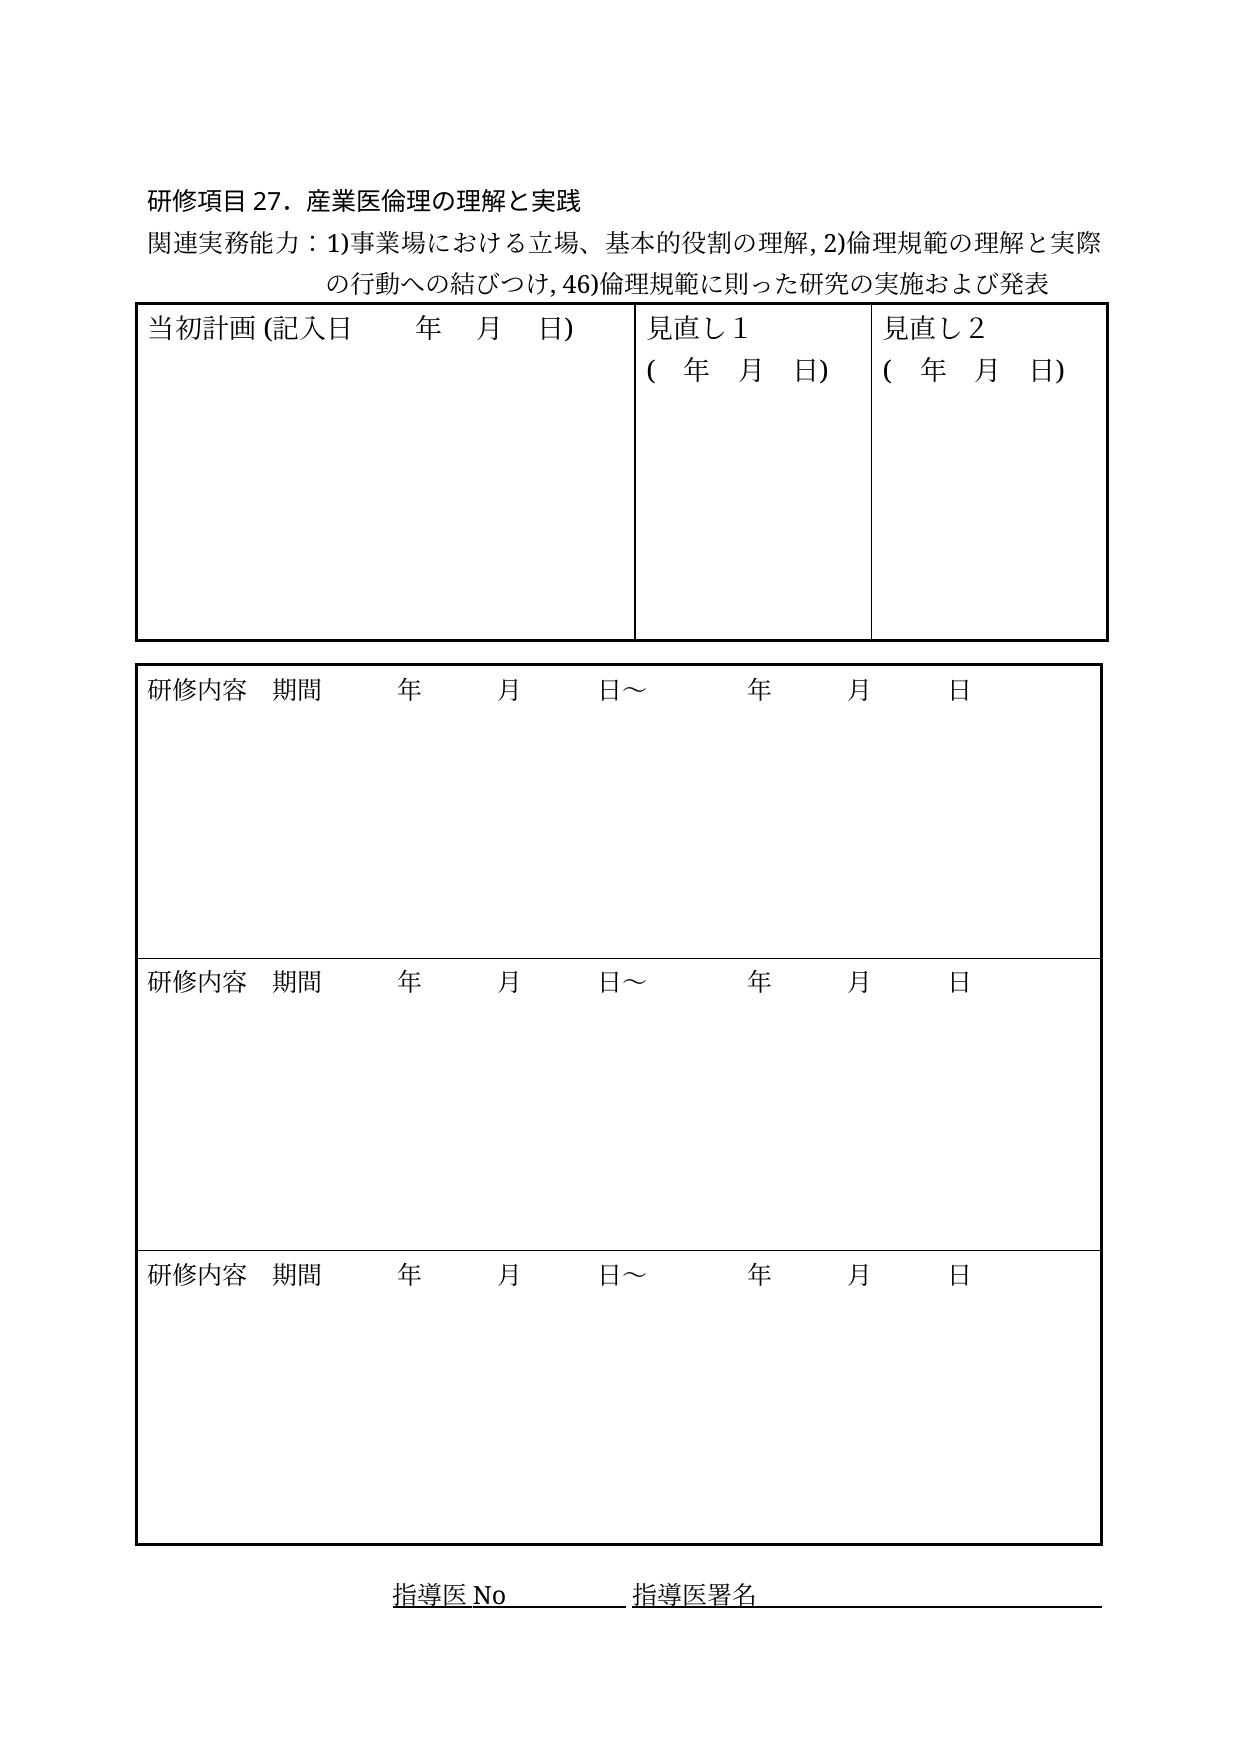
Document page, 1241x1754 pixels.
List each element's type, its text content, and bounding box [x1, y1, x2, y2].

table_cell 研修内容 期間 年 月 日～ 年 月 日 [138, 1251, 1100, 1543]
text 関連実務能力：1)事業場における立場、基本的役割の理解, 2)倫理規範の理解と実際の行動への結びつけ, 46)倫理規範に則った研究の実施および発表 [148, 219, 1102, 302]
table_header 見直し２ ( 年 月 日) [872, 305, 1106, 639]
table_header 研修内容 期間 年 月 日～ 年 月 日 [138, 666, 1100, 957]
table_header 見直し１ ( 年 月 日) [636, 305, 871, 639]
text 指導医No 指導医署名 [148, 1571, 1102, 1613]
table_cell 研修内容 期間 年 月 日～ 年 月 日 [138, 959, 1100, 1250]
table_header 当初計画 (記入日 年 月 日) [138, 305, 634, 639]
text 研修項目27．産業医倫理の理解と実践 [148, 177, 1102, 219]
